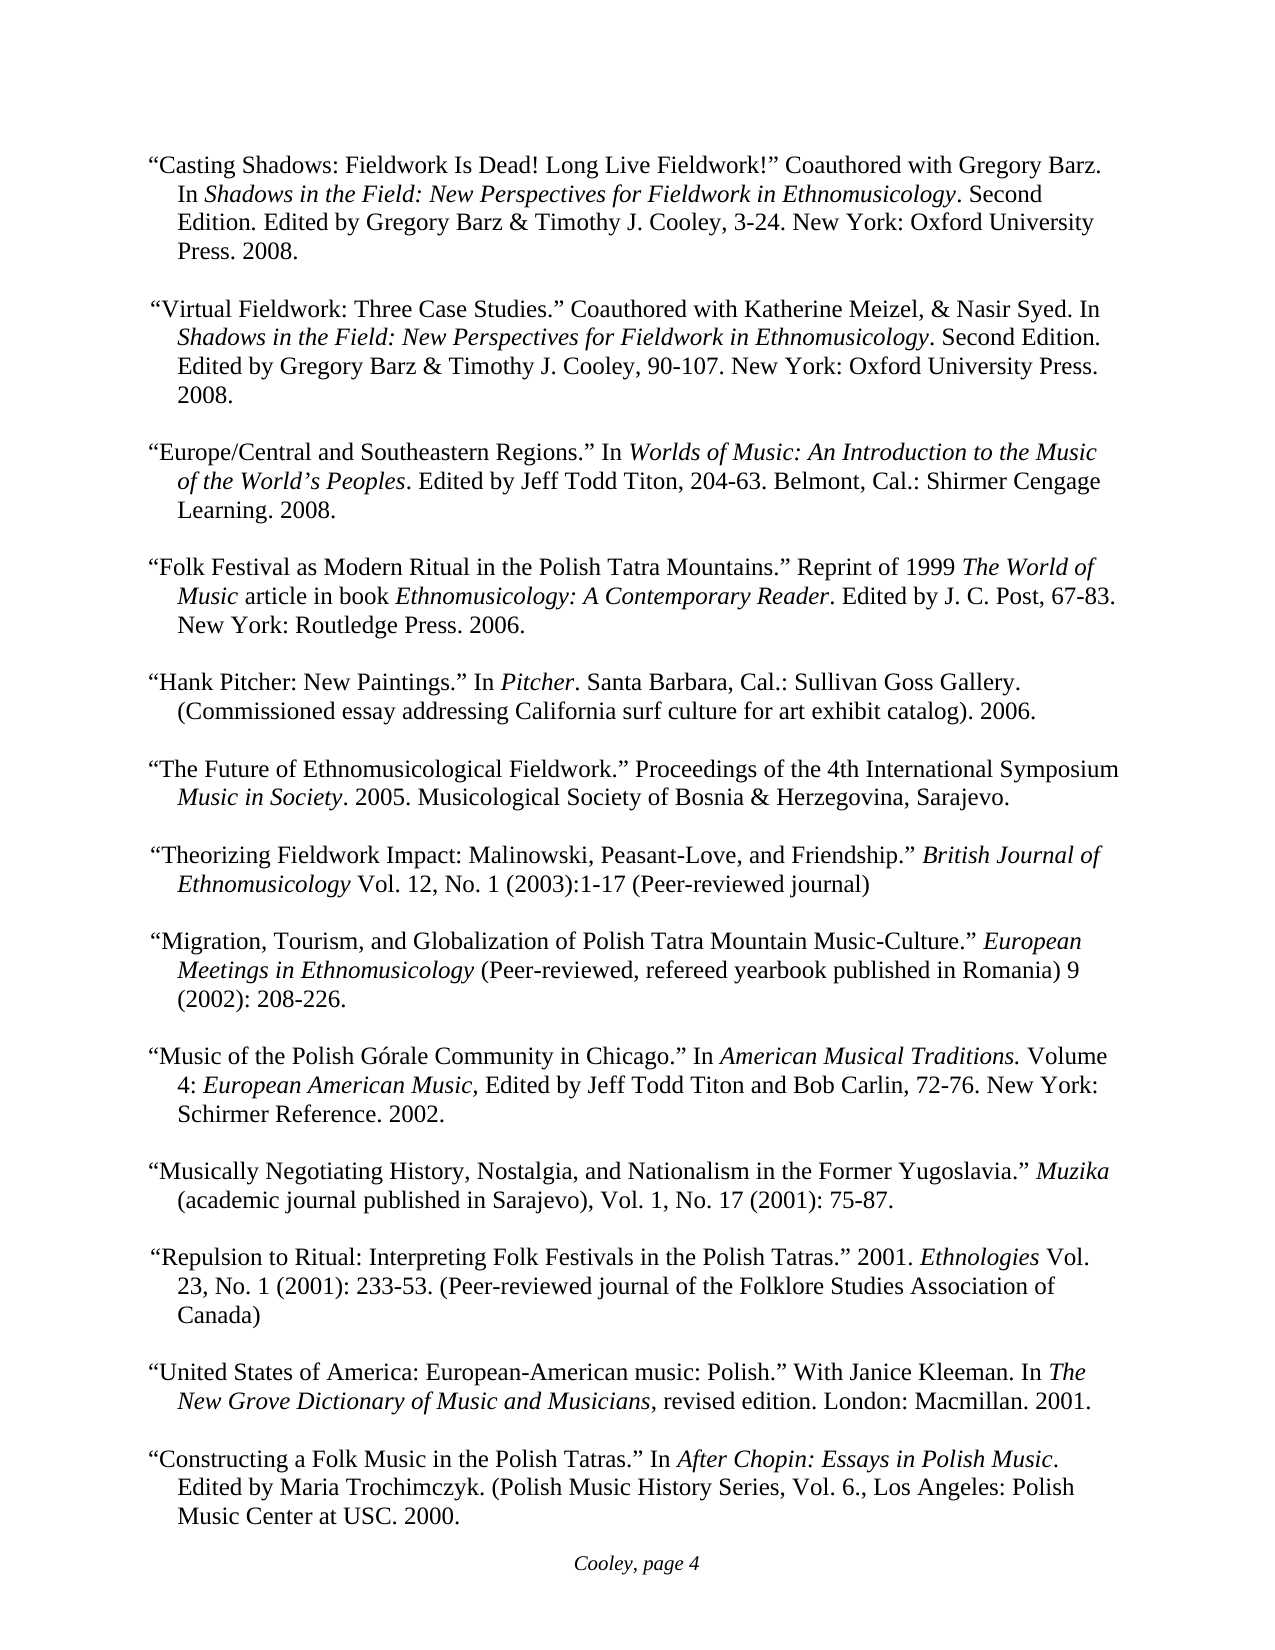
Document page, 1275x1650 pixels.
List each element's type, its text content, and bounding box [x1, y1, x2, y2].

text “Musically Negotiating History, Nostalgia, and Nationalism in the Former Yugoslavia.” Muzika (academic journal published in Sarajevo), Vol. 1, No. 17 (2001): 75-87. [148, 1156, 1125, 1214]
text “Casting Shadows: Fieldwork Is Dead! Long Live Fieldwork!” Coauthored with Gregory Barz. In Shadows in the Field: New Perspectives for Fieldwork in Ethnomusicology. Second Edition. Edited by Gregory Barz & Timothy J. Cooley, 3-24. New York: Oxford University Press. 2008. [148, 150, 1125, 265]
text “Repulsion to Ritual: Interpreting Folk Festivals in the Polish Tatras.” 2001. Ethnologies Vol. 23, No. 1 (2001): 233-53. (Peer-reviewed journal of the Folklore Studies Association of Canada) [150, 1242, 1125, 1329]
text “Constructing a Folk Music in the Polish Tatras.” In After Chopin: Essays in Polish Music. Edited by Maria Trochimczyk. (Polish Music History Series, Vol. 6., Los Angeles: Polish Music Center at USC. 2000. [148, 1444, 1125, 1530]
text “Virtual Fieldwork: Three Case Studies.” Coauthored with Katherine Meizel, & Nasir Syed. In Shadows in the Field: New Perspectives for Fieldwork in Ethnomusicology. Second Edition. Edited by Gregory Barz & Timothy J. Cooley, 90-107. New York: Oxford University Press. 2008. [150, 294, 1125, 409]
text “Music of the Polish Górale Community in Chicago.” In American Musical Traditions. Volume 4: European American Music, Edited by Jeff Todd Titon and Bob Carlin, 72-76. New York: Schirmer Reference. 2002. [148, 1041, 1125, 1127]
text “United States of America: European-American music: Polish.” With Janice Kleeman. In The New Grove Dictionary of Music and Musicians, revised edition. London: Macmillan. 2001. [148, 1357, 1125, 1415]
text “Europe/Central and Southeastern Regions.” In Worlds of Music: An Introduction to the Music of the World’s Peoples. Edited by Jeff Todd Titon, 204-63. Belmont, Cal.: Shirmer Cengage Learning. 2008. [148, 437, 1125, 524]
text “Theorizing Fieldwork Impact: Malinowski, Peasant-Love, and Friendship.” British Journal of Ethnomusicology Vol. 12, No. 1 (2003):1-17 (Peer-reviewed journal) [150, 840, 1125, 897]
text “Hank Pitcher: New Paintings.” In Pitcher. Santa Barbara, Cal.: Sullivan Goss Gallery. (Commissioned essay addressing California surf culture for art exhibit catalog). 2006. [148, 667, 1125, 725]
text “The Future of Ethnomusicological Fieldwork.” Proceedings of the 4th International Symposium Music in Society. 2005. Musicological Society of Bosnia & Herzegovina, Sarajevo. [148, 754, 1125, 811]
text “Folk Festival as Modern Ritual in the Polish Tatra Mountains.” Reprint of 1999 The World of Music article in book Ethnomusicology: A Contemporary Reader. Edited by J. C. Post, 67-83. New York: Routledge Press. 2006. [148, 552, 1125, 639]
text “Migration, Tourism, and Globalization of Polish Tatra Mountain Music-Culture.” European Meetings in Ethnomusicology (Peer-reviewed, refereed yearbook published in Romania) 9 (2002): 208-226. [150, 926, 1125, 1012]
